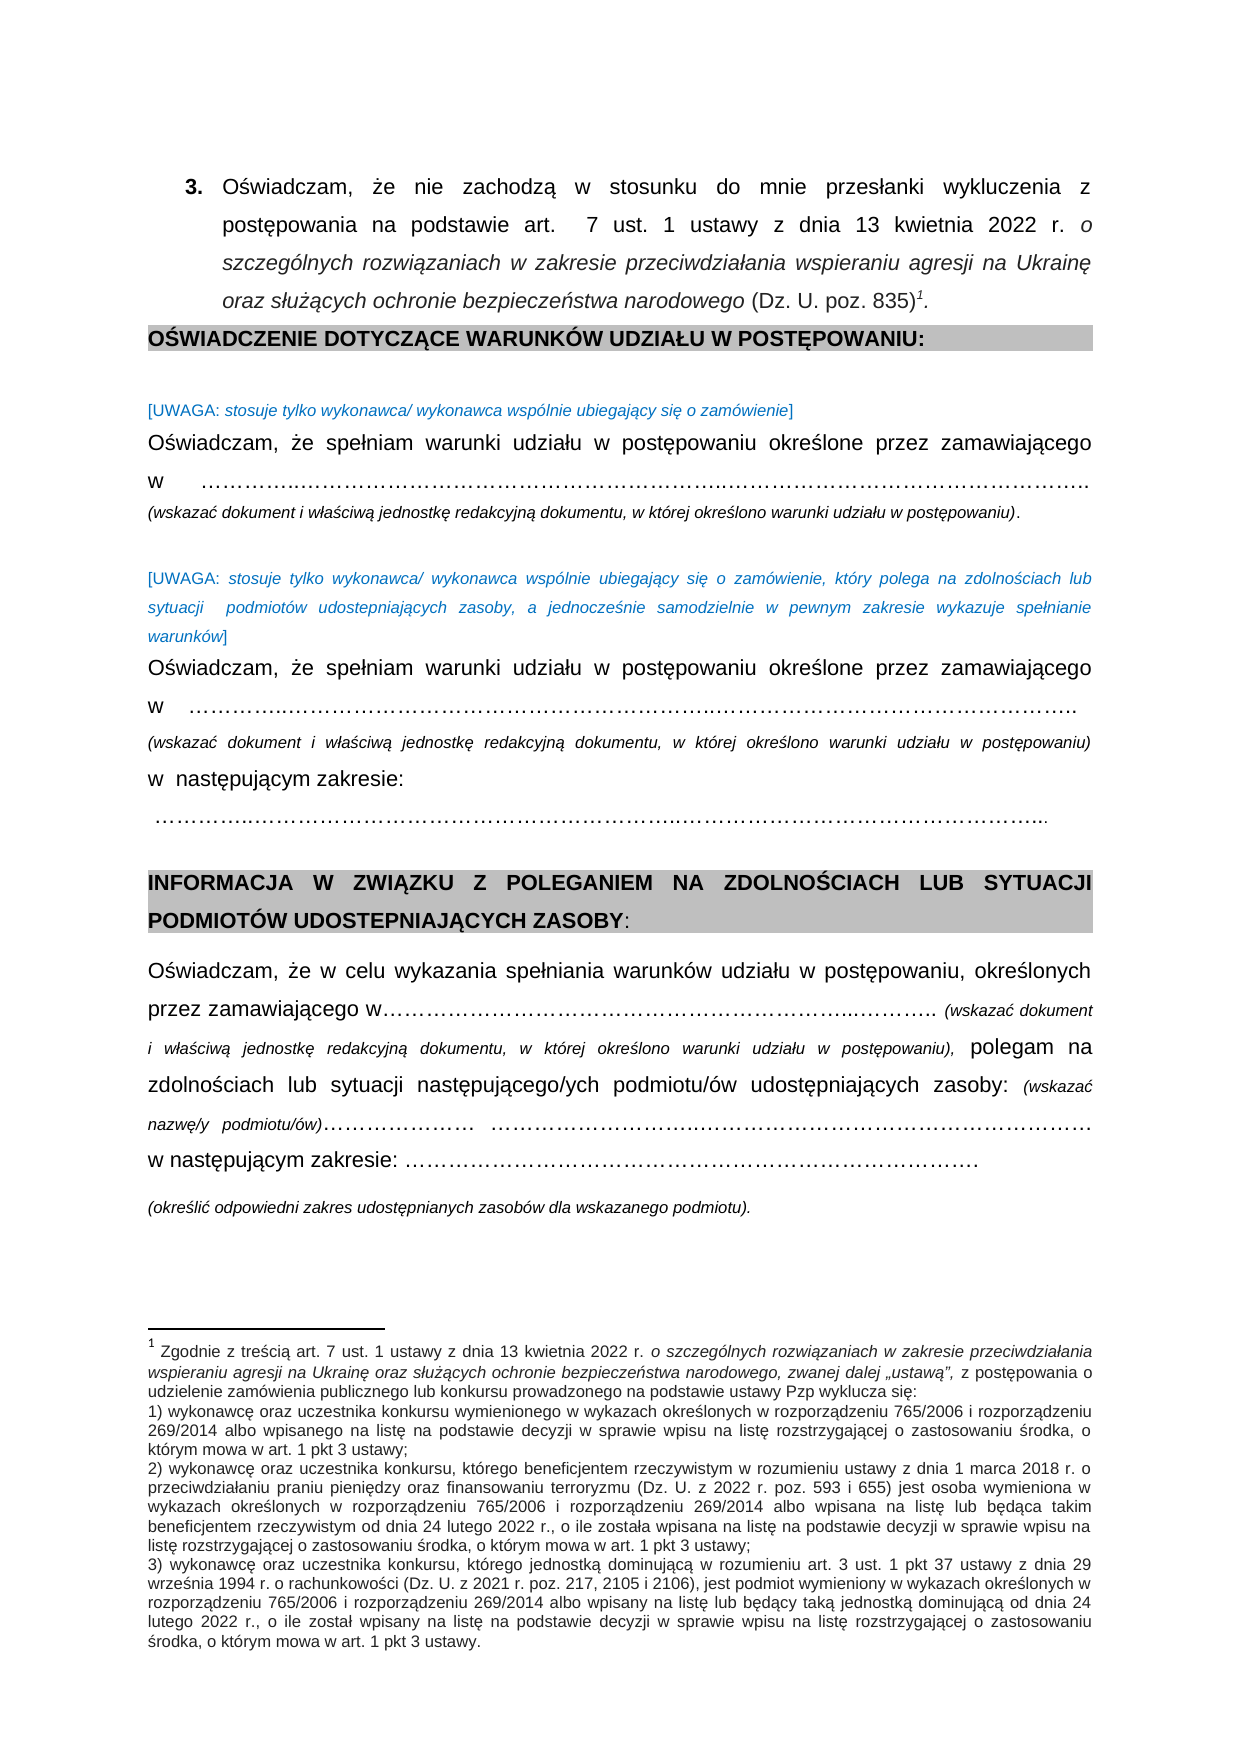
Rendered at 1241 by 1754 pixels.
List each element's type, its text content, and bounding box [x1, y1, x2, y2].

list Oświadczam, że nie zachodzą w stosunku do mnie przesłanki wykluczenia z postępowania na podstawie art. 7 ust. 1 ustawy z dnia 13 kwietnia 2022 r. o szczególnych rozwiązaniach w zakresie przeciwdziałania wspieraniu agresji na Ukrainę oraz służących ochronie bezpieczeństwa narodowego (Dz. U. poz. 835). [185, 174, 1093, 313]
text OŚWIADCZENIE DOTYCZĄCE WARUNKÓW UDZIAŁU W POSTĘPOWANIU: [148, 325, 1093, 351]
text [UWAGA: stosuje tylko wykonawca/ wykonawca wspólnie ubiegający się o zamówienie] [148, 401, 1093, 420]
text [UWAGA: stosuje tylko wykonawca/ wykonawca wspólnie ubiegający się o zamówienie, który polega na zdolnościach lub sytuacji podmiotów udostepniających zasoby, a jednocześnie samodzielnie w pewnym zakresie wykazuje spełnianie warunków] [148, 569, 1093, 646]
text …………..…………………………………………………..…………………………………………... [148, 803, 1093, 829]
text (określić odpowiedni zakres udostępnianych zasobów dla wskazanego podmiotu). [148, 1197, 1093, 1217]
text Oświadczam, że w celu wykazania spełniania warunków udziału w postępowaniu, określonych przez zamawiającego w………………………………………………………...……….. (wskazać dokument i właściwą jednostkę redakcyjną dokumentu, w której określono warunki udziału w postępowaniu), polegam na zdolnościach lub sytuacji następującego/ych podmiotu/ów udostępniających zasoby: (wskazać nazwę/y podmiotu/ów)………………… ………………………..……………………………………………… w następującym zakresie: ……………………………………………………………………. [148, 958, 1093, 1172]
text Oświadczam, że spełniam warunki udziału w postępowaniu określone przez zamawiającego w …………..…………………………………………………..………………………………………….. (wskazać dokument i właściwą jednostkę redakcyjną dokumentu, w której określono warunki udziału w postępowaniu). [148, 430, 1093, 522]
text Oświadczam, że spełniam warunki udziału w postępowaniu określone przez zamawiającego w …………..…………………………………………………..………………………………………….. (wskazać dokument i właściwą jednostkę redakcyjną dokumentu, w której określono warunki udziału w postępowaniu) w następującym zakresie: [148, 655, 1093, 791]
text INFORMACJA W ZWIĄZKU Z POLEGANIEM NA ZDOLNOŚCIACH LUB SYTUACJI PODMIOTÓW UDOSTEPNIAJĄCYCH ZASOBY: [148, 870, 1093, 933]
